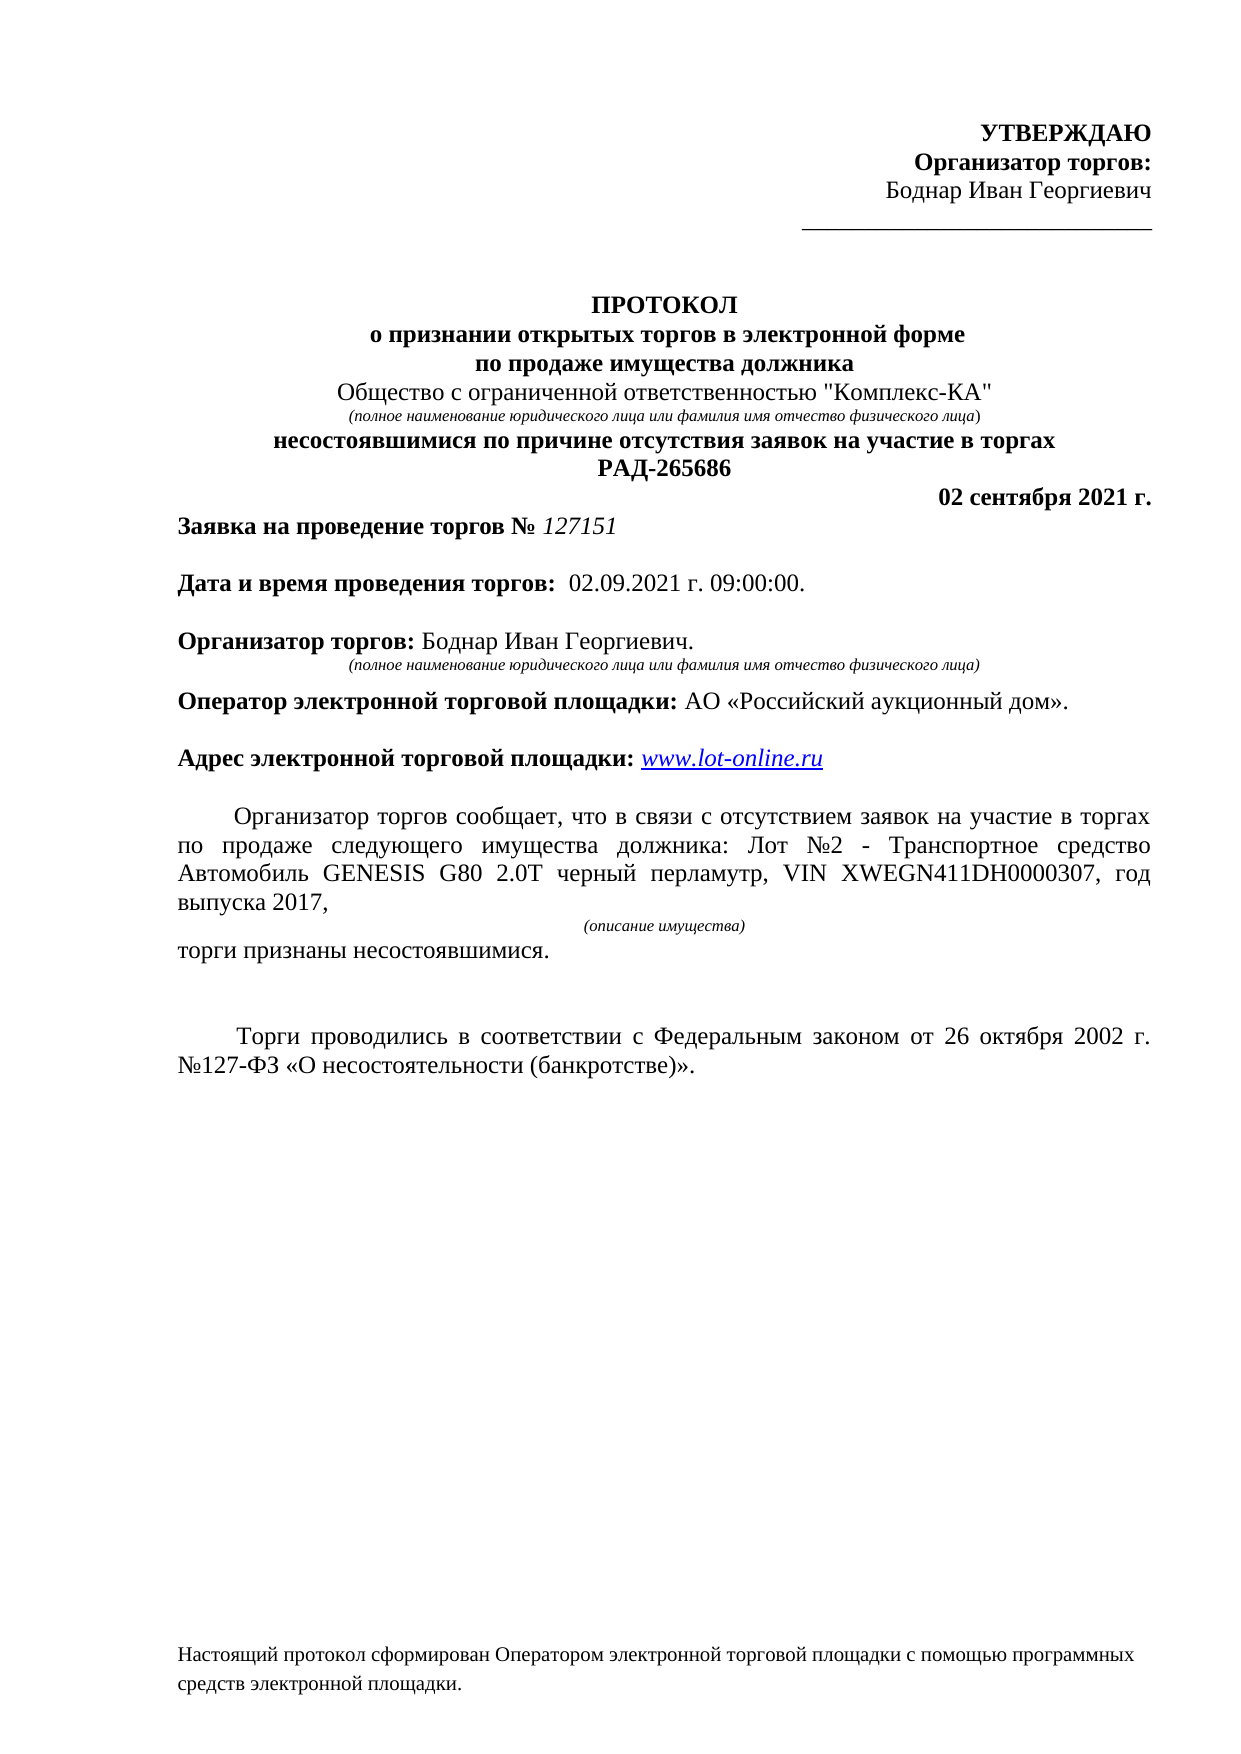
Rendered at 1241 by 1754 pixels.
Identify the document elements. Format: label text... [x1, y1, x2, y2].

text УТВЕРЖДАЮ [915, 118, 1152, 147]
text по продаже имущества должника [177, 348, 1152, 377]
text ПРОТОКОЛ [177, 291, 1152, 319]
text о признании открытых торгов в электронной форме [177, 319, 1152, 348]
text Организатор торгов сообщает, что в связи с отсутствием заявок на участие в торгах по продаже следующего имущества должника: Лот №2 - Транспортное средство Автомобиль GENESIS G80 2.0T черный перламутр, VIN XWEGN411DH0000307, год выпуска 2017, [177, 801, 1152, 916]
text (описание имущества) [177, 916, 1152, 935]
text (полное наименование юридического лица или фамилия имя отчество физического лица) [177, 406, 1152, 425]
text несостоявшимися по причине отсутствия заявок на участие в торгах [177, 425, 1152, 453]
text торги признаны несостоявшимися. [177, 935, 1152, 964]
text Общество с ограниченной ответственностью "Комплекс-КА" [177, 377, 1152, 406]
text (полное наименование юридического лица или фамилия имя отчество физического лица) [177, 655, 1152, 674]
text 02 сентября 2021 г. [177, 482, 1152, 511]
text ____________________________ [177, 204, 1152, 233]
text Оператор электронной торговой площадки: АО «Российский аукционный дом». [177, 686, 1152, 715]
text Боднар Иван Георгиевич [177, 176, 1152, 204]
text РАД-265686 [177, 453, 1152, 482]
text Дата и время проведения торгов: 02.09.2021 г. 09:00:00. [177, 568, 1152, 597]
text Заявка на проведение торгов № 127151 [177, 511, 1152, 540]
text Организатор торгов: Боднар Иван Георгиевич. [177, 626, 1152, 655]
text Адрес электронной торговой площадки: www.lot-online.ru [177, 743, 1152, 772]
text Торги проводились в соответствии с Федеральным законом от 26 октября . №127-ФЗ «О несостоятельности (банкротстве)». [177, 1021, 1152, 1079]
text Организатор торгов: [177, 147, 1152, 176]
